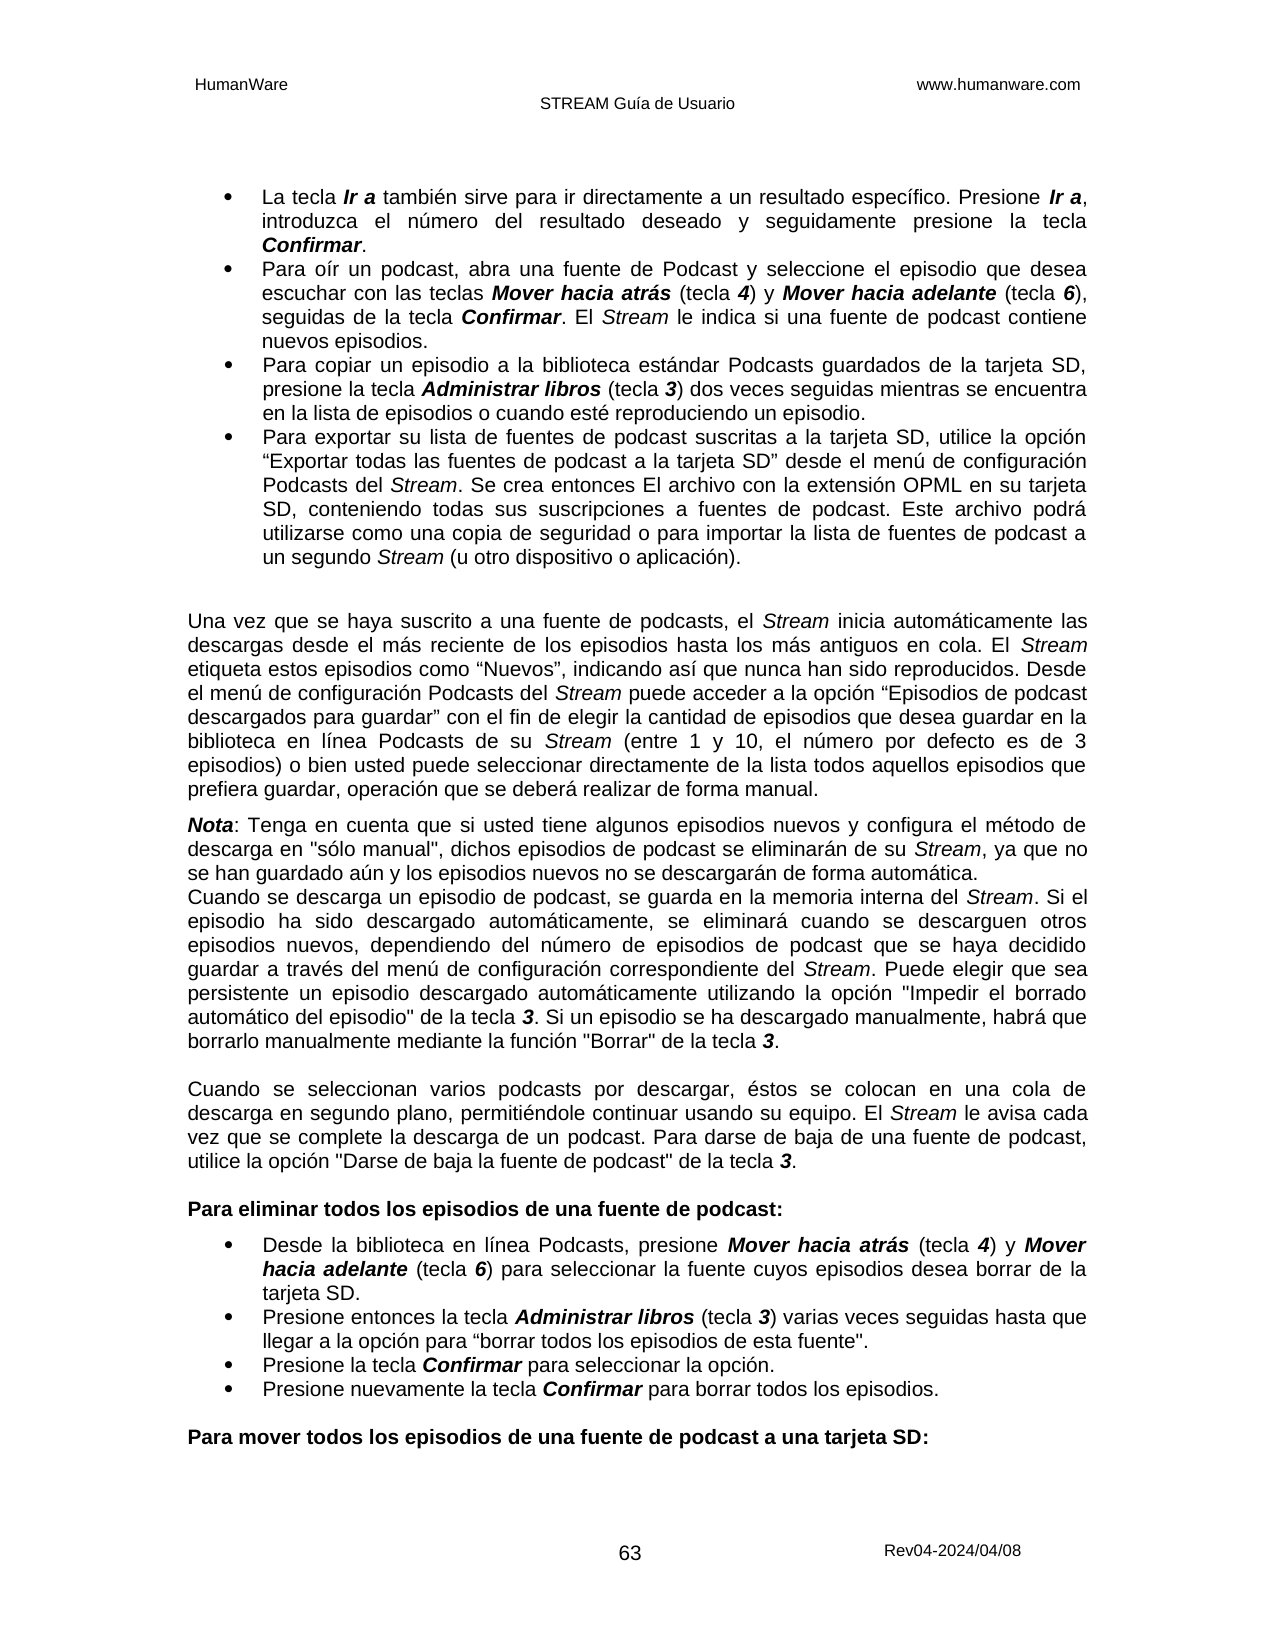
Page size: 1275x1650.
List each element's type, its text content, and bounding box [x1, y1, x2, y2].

list Para exportar su lista de fuentes de podcast suscritas a la tarjeta SD, utilice la opción “Exportar todas las fuentes de podcast a la tarjeta SD” desde el menú de configuración Podcasts del Stream. Se crea entonces El archivo con la extensión OPML en su tarjeta SD, conteniendo todas sus suscripciones a fuentes de podcast. Este archivo podrá utilizarse como una copia de seguridad o para importar la lista de fuentes de podcast a un segundo Stream (u otro dispositivo o aplicación). [225, 425, 1088, 569]
list La tecla Ir a también sirve para ir directamente a un resultado específico. Presione Ir a, introduzca el número del resultado deseado y seguidamente presione la tecla Confirmar. [224, 185, 1088, 257]
text Para eliminar todos los episodios de una fuente de podcast: [187, 1196, 1088, 1220]
list Para copiar un episodio a la biblioteca estándar Podcasts guardados de la tarjeta SD, presione la tecla Administrar libros (tecla 3) dos veces seguidas mientras se encuentra en la lista de episodios o cuando esté reproduciendo un episodio. [225, 353, 1088, 425]
text Una vez que se haya suscrito a una fuente de podcasts, el Stream inicia automáticamente las descargas desde el más reciente de los episodios hasta los más antiguos en cola. El Stream etiqueta estos episodios como “Nuevos”, indicando así que nunca han sido reproducidos. Desde el menú de configuración Podcasts del Stream puede acceder a la opción “Episodios de podcast descargados para guardar” con el fin de elegir la cantidad de episodios que desea guardar en la biblioteca en línea Podcasts de su Stream (entre 1 y 10, el número por defecto es de 3 episodios) o bien usted puede seleccionar directamente de la lista todos aquellos episodios que prefiera guardar, operación que se deberá realizar de forma manual. [187, 609, 1088, 801]
text Cuando se descarga un episodio de podcast, se guarda en la memoria interna del Stream. Si el episodio ha sido descargado automáticamente, se eliminará cuando se descarguen otros episodios nuevos, dependiendo del número de episodios de podcast que se haya decidido guardar a través del menú de configuración correspondiente del Stream. Puede elegir que sea persistente un episodio descargado automáticamente utilizando la opción "Impedir el borrado automático del episodio" de la tecla 3. Si un episodio se ha descargado manualmente, habrá que borrarlo manualmente mediante la función "Borrar" de la tecla 3. [187, 885, 1088, 1053]
list Presione entonces la tecla Administrar libros (tecla 3) varias veces seguidas hasta que llegar a la opción para “borrar todos los episodios de esta fuente". [225, 1305, 1088, 1353]
list Presione nuevamente la tecla Confirmar para borrar todos los episodios. [225, 1377, 1088, 1401]
text Para mover todos los episodios de una fuente de podcast a una tarjeta SD: [187, 1425, 1088, 1449]
list Presione la tecla Confirmar para seleccionar la opción. [225, 1353, 1088, 1377]
text Nota: Tenga en cuenta que si usted tiene algunos episodios nuevos y configura el método de descarga en "sólo manual", dichos episodios de podcast se eliminarán de su Stream, ya que no se han guardado aún y los episodios nuevos no se descargarán de forma automática. [187, 813, 1088, 885]
list Desde la biblioteca en línea Podcasts, presione Mover hacia atrás (tecla 4) y Mover hacia adelante (tecla 6) para seleccionar la fuente cuyos episodios desea borrar de la tarjeta SD. [225, 1233, 1088, 1305]
list Para oír un podcast, abra una fuente de Podcast y seleccione el episodio que desea escuchar con las teclas Mover hacia atrás (tecla 4) y Mover hacia adelante (tecla 6), seguidas de la tecla Confirmar. El Stream le indica si una fuente de podcast contiene nuevos episodios. [224, 257, 1088, 353]
text Cuando se seleccionan varios podcasts por descargar, éstos se colocan en una cola de descarga en segundo plano, permitiéndole continuar usando su equipo. El Stream le avisa cada vez que se complete la descarga de un podcast. Para darse de baja de una fuente de podcast, utilice la opción "Darse de baja la fuente de podcast" de la tecla 3. [187, 1077, 1088, 1172]
